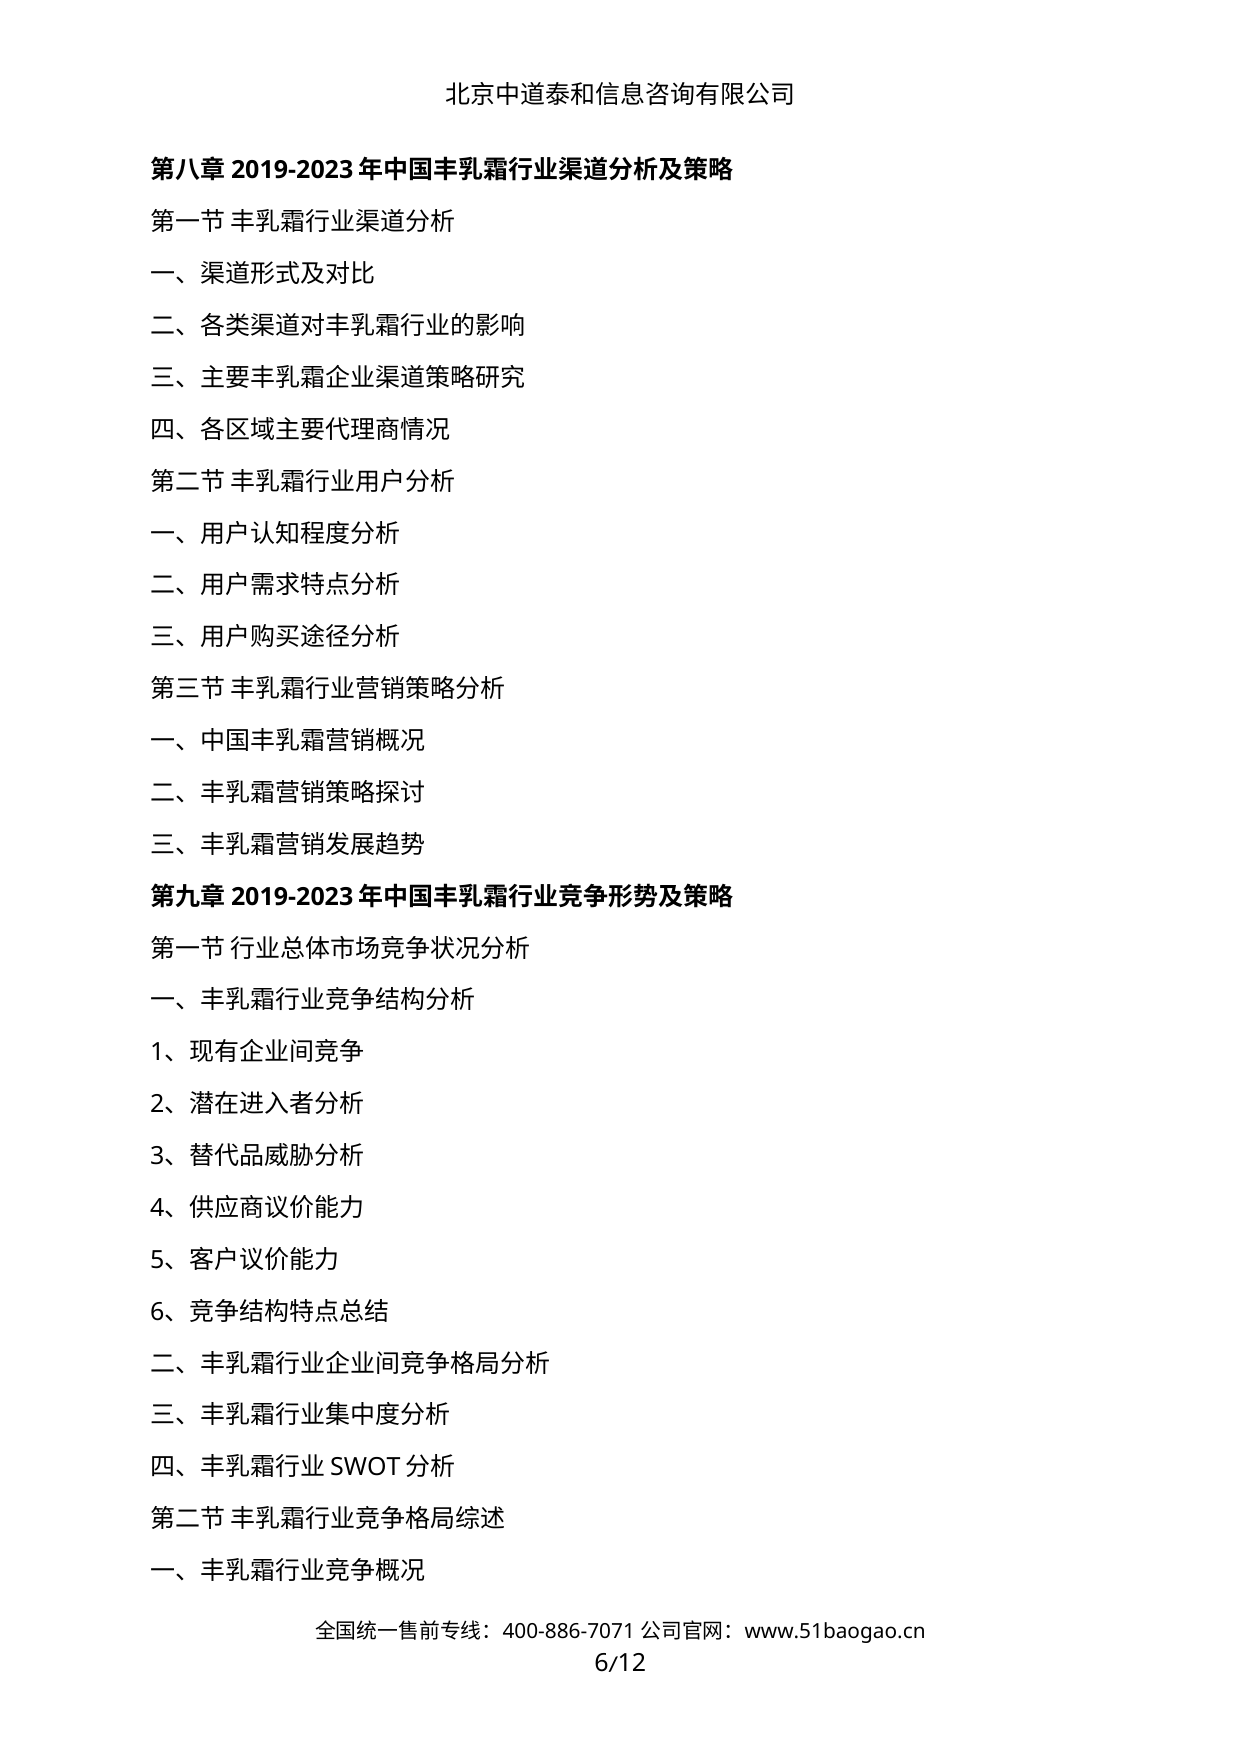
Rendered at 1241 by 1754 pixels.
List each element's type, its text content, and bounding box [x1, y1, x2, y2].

text 4、供应商议价能力 [150, 1187, 1090, 1224]
text 3、替代品威胁分析 [150, 1136, 1090, 1172]
text 一、中国丰乳霜营销概况 [150, 721, 1090, 757]
text 三、丰乳霜行业集中度分析 [150, 1395, 1090, 1431]
text 第二节 丰乳霜行业竞争格局综述 [150, 1499, 1090, 1535]
text 一、丰乳霜行业竞争结构分析 [150, 980, 1090, 1016]
text 5、客户议价能力 [150, 1239, 1090, 1276]
text 6、竞争结构特点总结 [150, 1291, 1090, 1327]
text 三、丰乳霜营销发展趋势 [150, 824, 1090, 861]
text 2、潜在进入者分析 [150, 1084, 1090, 1120]
text 第一节 行业总体市场竞争状况分析 [150, 928, 1090, 964]
text 二、丰乳霜行业企业间竞争格局分析 [150, 1343, 1090, 1379]
text 二、用户需求特点分析 [150, 565, 1090, 601]
text 一、渠道形式及对比 [150, 254, 1090, 290]
text 第八章 2019-2023年中国丰乳霜行业渠道分析及策略 [150, 150, 1090, 186]
text 1、现有企业间竞争 [150, 1032, 1090, 1068]
text 第一节 丰乳霜行业渠道分析 [150, 202, 1090, 238]
text 第二节 丰乳霜行业用户分析 [150, 461, 1090, 497]
text 第九章 2019-2023年中国丰乳霜行业竞争形势及策略 [150, 876, 1090, 912]
text 第三节 丰乳霜行业营销策略分析 [150, 669, 1090, 705]
text 一、用户认知程度分析 [150, 513, 1090, 549]
text 三、用户购买途径分析 [150, 617, 1090, 653]
text 三、主要丰乳霜企业渠道策略研究 [150, 357, 1090, 394]
text 二、丰乳霜营销策略探讨 [150, 772, 1090, 809]
text 二、各类渠道对丰乳霜行业的影响 [150, 306, 1090, 342]
text 四、各区域主要代理商情况 [150, 409, 1090, 446]
text 一、丰乳霜行业竞争概况 [150, 1551, 1090, 1587]
text 四、丰乳霜行业SWOT分析 [150, 1447, 1090, 1483]
